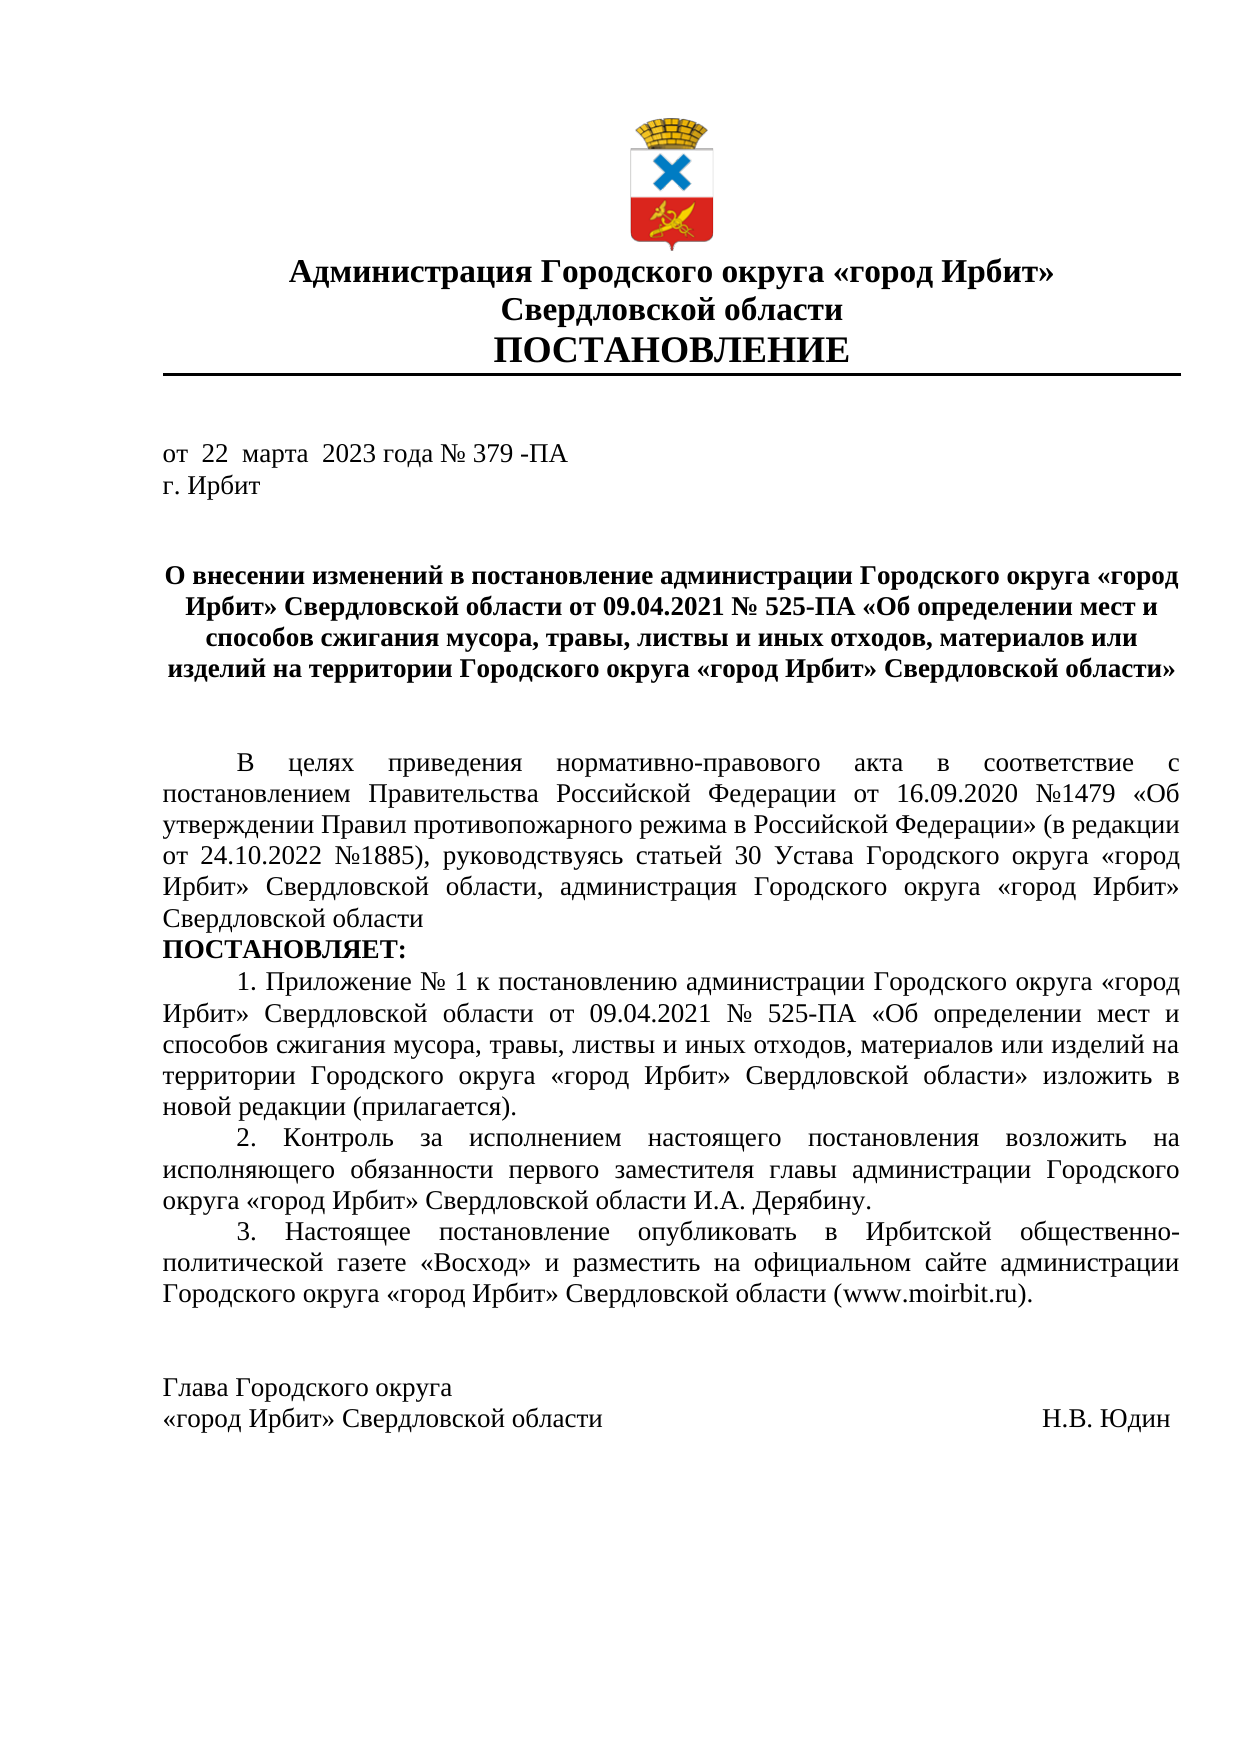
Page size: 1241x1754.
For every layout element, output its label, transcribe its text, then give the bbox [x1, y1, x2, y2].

picture [630, 118, 714, 251]
text 3. Настоящее постановление опубликовать в Ирбитской общественно-политической газете «Восход» и разместить на официальном сайте администрации Городского округа «город Ирбит» Свердловской области (www.moirbit.ru). [162, 1215, 1181, 1308]
text 2. Контроль за исполнением настоящего постановления возложить на исполняющего обязанности первого заместителя главы администрации Городского округа «город Ирбит» Свердловской области И.А. Дерябину. [162, 1122, 1181, 1215]
text В целях приведения нормативно-правового акта в соответствие с постановлением Правительства Российской Федерации от 16.09.2020 №1479 «Об утверждении Правил противопожарного режима в Российской Федерации» (в редакции от 24.10.2022 №1885), руководствуясь статьей 30 Устава Городского округа «город Ирбит» Свердловской области, администрация Городского округа «город Ирбит» Свердловской области [162, 746, 1181, 933]
text О внесении изменений в постановление администрации Городского округа «город Ирбит» Свердловской области от 09.04.2021 № 525-ПА «Об определении мест и способов сжигания мусора, травы, листвы и иных отходов, материалов или изделий на территории Городского округа «город Ирбит» Свердловской области» [162, 559, 1181, 684]
text Администрация Городского округа «город Ирбит» [162, 251, 1181, 289]
text от 22 марта 2023 года № 379 -ПА [162, 438, 1181, 469]
text г. Ирбит [162, 469, 1181, 500]
text «город Ирбит» Свердловской области Н.В. Юдин [162, 1402, 1181, 1433]
text ПОСТАНОВЛЯЕТ: [162, 933, 1176, 964]
text 1. Приложение № 1 к постановлению администрации Городского округа «город Ирбит» Свердловской области от 09.04.2021 № 525-ПА «Об определении мест и способов сжигания мусора, травы, листвы и иных отходов, материалов или изделий на территории Городского округа «город Ирбит» Свердловской области» изложить в новой редакции (прилагается). [162, 964, 1181, 1122]
text ПОСТАНОВЛЕНИЕ [162, 328, 1181, 376]
text Глава Городского округа [162, 1371, 1181, 1402]
text Свердловской области [162, 289, 1181, 328]
